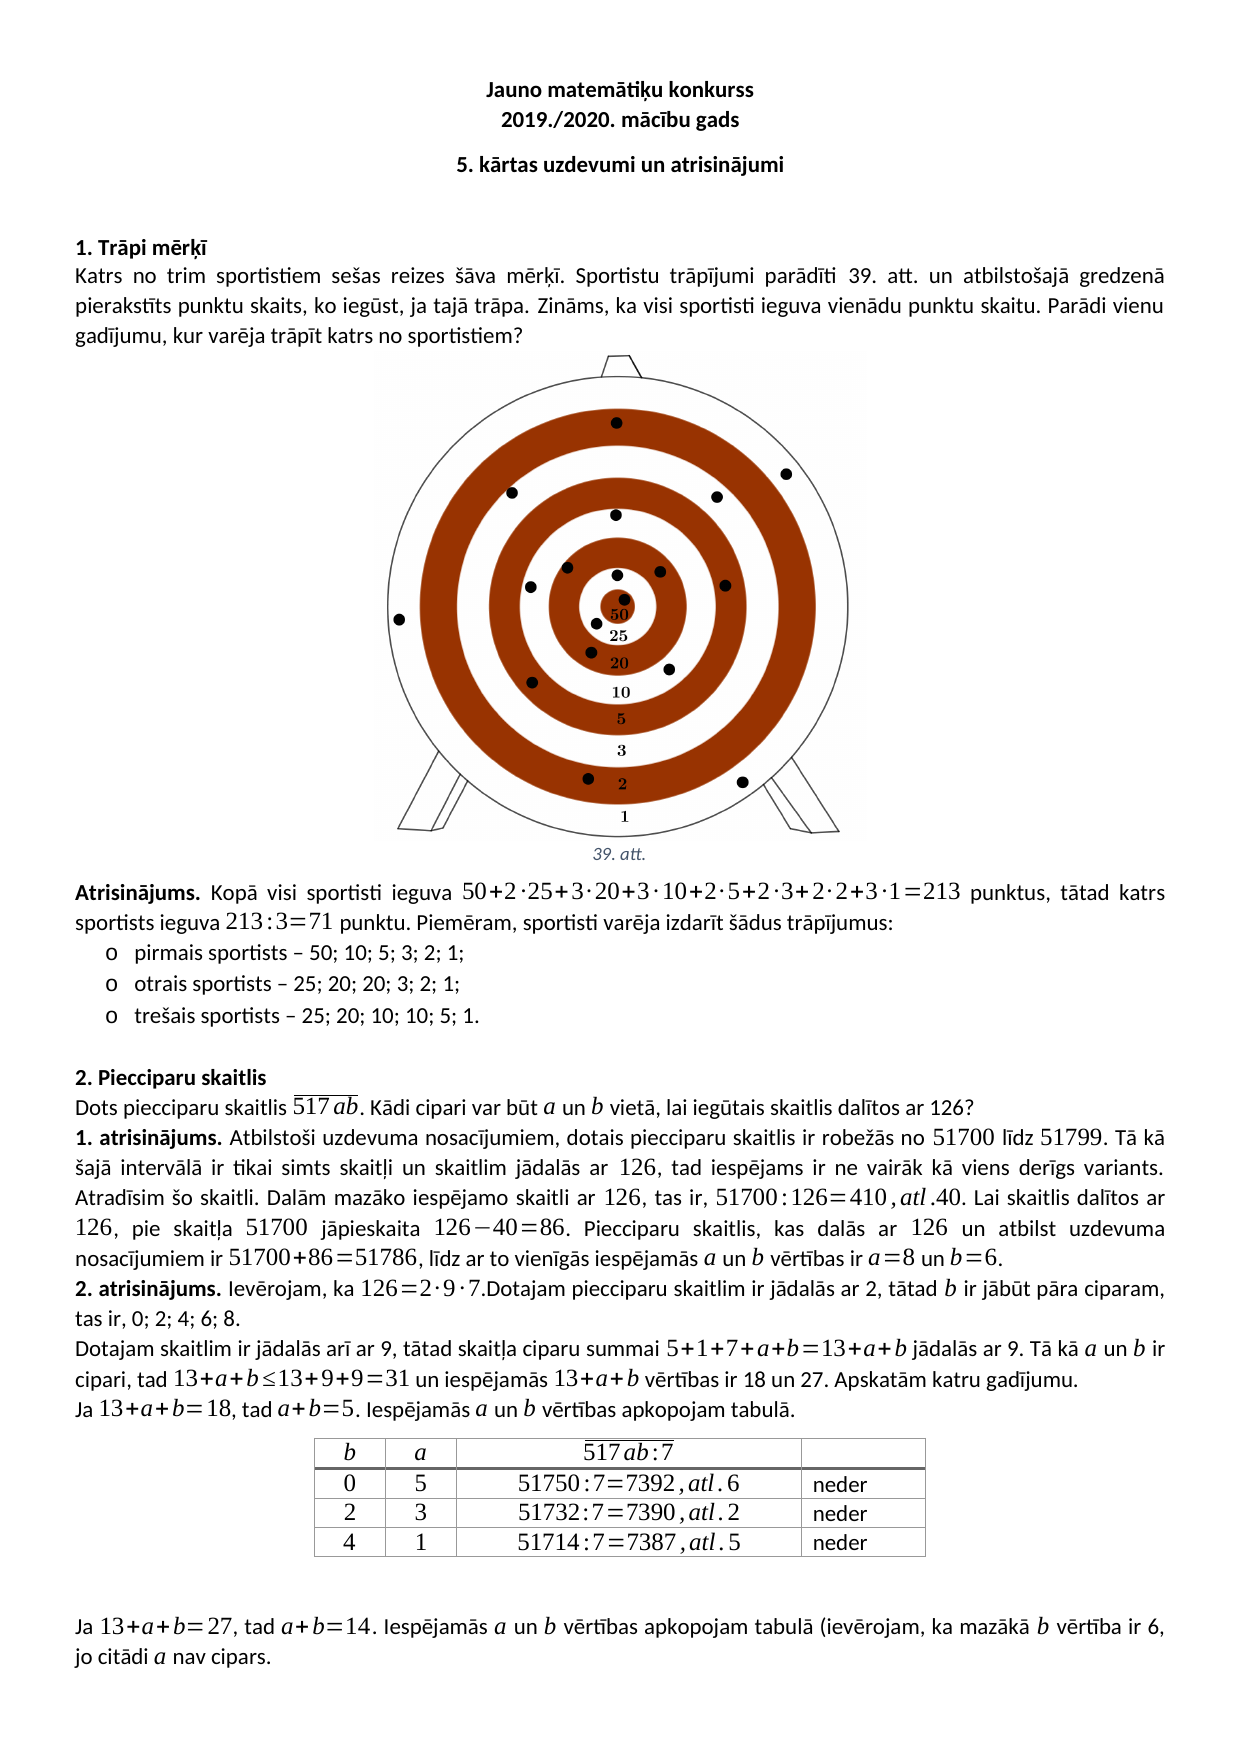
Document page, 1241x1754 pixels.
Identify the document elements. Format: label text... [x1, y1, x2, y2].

list trešais sportists – 25; 20; 10; 10; 5; 1. [104, 1001, 1165, 1030]
text Dots piecciparu skaitlis . Kādi cipari var būt un vietā, lai iegūtais skaitlis dalītos ar 126? [75, 1093, 1165, 1121]
table_cell [457, 1499, 801, 1527]
text Atrisinājums. Kopā visi sportisti ieguva punktus, tātad katrs sportists ieguva punktu. Piemēram, sportisti varēja izdarīt šādus trāpījumus: [75, 878, 1165, 936]
text 1. Trāpi mērķī [75, 233, 1165, 261]
table_cell [386, 1499, 456, 1527]
picture [373, 351, 867, 841]
table_cell [315, 1470, 385, 1498]
text 1. atrisinājums. Atbilstoši uzdevuma nosacījumiem, dotais piecciparu skaitlis ir robežās no līdz . Tā kā šajā intervālā ir tikai simts skaitļi un skaitlim jādalās ar , tad iespējams ir ne vairāk kā viens derīgs variants. Atradīsim šo skaitli. Dalām mazāko iespējamo skaitli ar , tas ir, . Lai skaitlis dalītos ar , pie skaitļa jāpieskaita . Piecciparu skaitlis, kas dalās ar un atbilst uzdevuma nosacījumiem ir , līdz ar to vienīgās iespējamās un vērtības ir un . [75, 1123, 1165, 1272]
text Ja , tad . Iespējamās un vērtības apkopojam tabulā (ievērojam, ka mazākā vērtība ir 6, jo citādi nav cipars. [75, 1612, 1165, 1670]
table_cell [315, 1499, 385, 1527]
table_cell [386, 1470, 456, 1498]
list pirmais sportists – 50; 10; 5; 3; 2; 1; [104, 938, 1165, 967]
table_cell [386, 1528, 456, 1556]
table_header [386, 1439, 456, 1467]
table_cell [457, 1528, 801, 1556]
list otrais sportists – 25; 20; 20; 3; 2; 1; [104, 969, 1165, 999]
table_cell [315, 1528, 385, 1556]
text Katrs no trim sportistiem sešas reizes šāva mērķī. Sportistu trāpījumi parādīti 39. att. un atbilstošajā gredzenā pierakstīts punktu skaits, ko iegūst, ja tajā trāpa. Zināms, ka visi sportisti ieguva vienādu punktu skaitu. Parādi vienu gadījumu, kur varēja trāpīt katrs no sportistiem? [75, 261, 1165, 349]
table_header [802, 1439, 925, 1467]
table_cell neder [802, 1499, 925, 1527]
text 2. atrisinājums. Ievērojam, ka .Dotajam piecciparu skaitlim ir jādalās ar 2, tātad ir jābūt pāra ciparam, tas ir, 0; 2; 4; 6; 8. [75, 1274, 1165, 1332]
table_header [315, 1439, 385, 1467]
text 2019./2020. mācību gads [75, 105, 1165, 133]
table_cell neder [802, 1528, 925, 1556]
table_header [457, 1439, 801, 1467]
text Jauno matemātiķu konkurss [75, 75, 1165, 103]
text 5. kārtas uzdevumi un atrisinājumi [75, 150, 1165, 178]
text Ja , tad . Iespējamās un vērtības apkopojam tabulā. [75, 1395, 1165, 1423]
text 39. att. [75, 842, 1165, 865]
text Dotajam skaitlim ir jādalās arī ar 9, tātad skaitļa ciparu summai jādalās ar 9. Tā kā un ir cipari, tad un iespējamās vērtības ir 18 un 27. Apskatām katru gadījumu. [75, 1334, 1165, 1393]
table_cell neder [802, 1470, 925, 1498]
table_cell [457, 1470, 801, 1498]
text 2. Piecciparu skaitlis [75, 1063, 1165, 1091]
